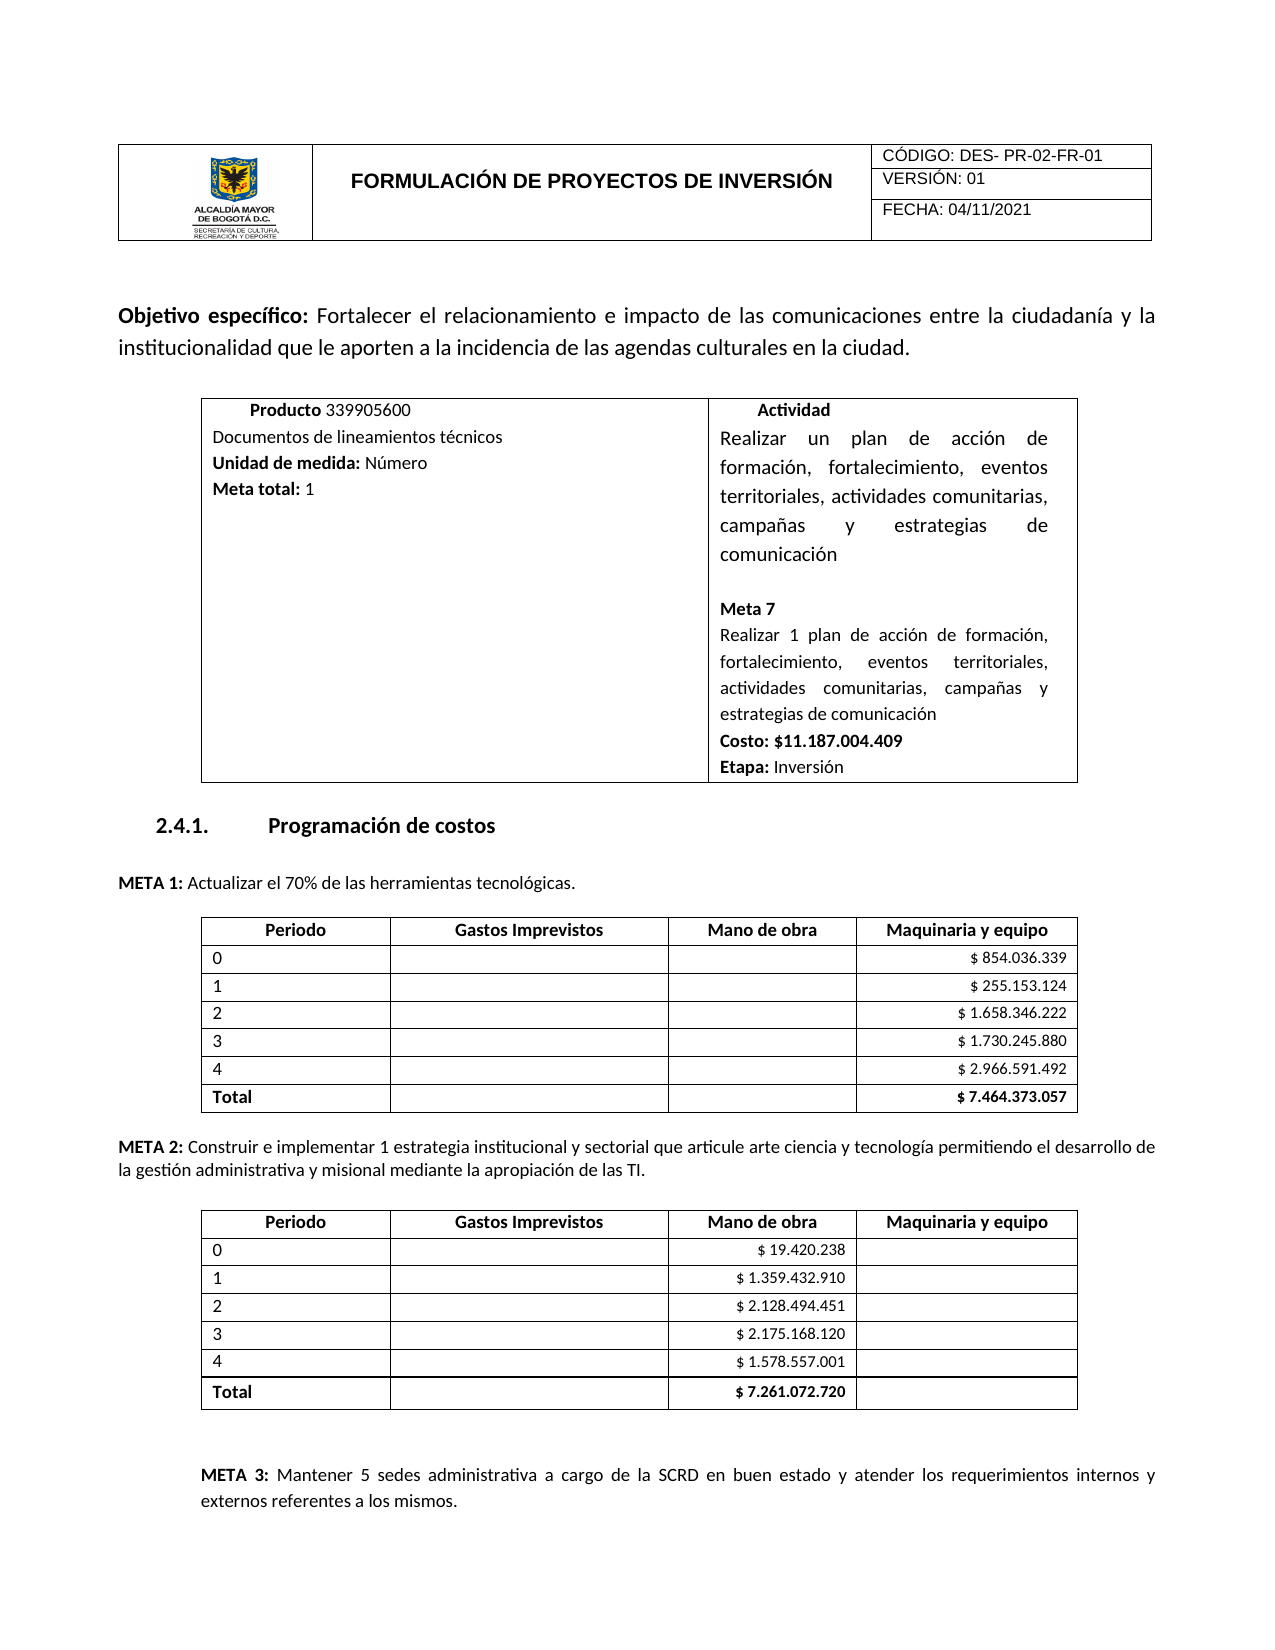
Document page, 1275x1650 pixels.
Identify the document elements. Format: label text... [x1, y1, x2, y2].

table_cell [669, 974, 856, 1001]
table_cell $ 255.153.124 [857, 974, 1077, 1001]
table_cell [391, 1322, 668, 1349]
table_cell 2 [202, 1294, 390, 1321]
table_header Mano de obra [669, 1211, 856, 1237]
table_cell [391, 1239, 668, 1265]
table_cell [391, 946, 668, 973]
table_cell $ 7.261.072.720 [669, 1378, 856, 1409]
table_cell [669, 1085, 856, 1112]
table_cell $ 1.730.245.880 [857, 1029, 1077, 1056]
table_cell 4 [202, 1057, 390, 1084]
table_cell [669, 1002, 856, 1028]
table_header Actividad Realizar un plan de acción de formación, fortalecimiento, eventos territoriales, actividades comunitarias, campañas y estrategias de comunicación Meta 7 Realizar 1 plan de acción de formación, fortalecimiento, eventos territoriales, actividades comunitarias, campañas y estrategias de comunicación Costo: $11.187.004.409 Etapa: Inversión [709, 399, 1077, 782]
table_cell [857, 1239, 1077, 1265]
table_header Maquinaria y equipo [857, 1211, 1077, 1237]
table_cell [857, 1294, 1077, 1321]
table_header Periodo [202, 918, 390, 945]
table_header Mano de obra [669, 918, 856, 945]
table_cell $ 1.578.557.001 [669, 1350, 856, 1376]
table_cell [857, 1322, 1077, 1349]
table_cell [391, 1029, 668, 1056]
table_cell 2 [202, 1002, 390, 1028]
table_cell [669, 1029, 856, 1056]
table_cell [857, 1378, 1077, 1409]
table_cell 1 [202, 974, 390, 1001]
picture [190, 155, 281, 240]
table_cell [391, 1002, 668, 1028]
table_header Producto 339905600 Documentos de lineamientos técnicos Unidad de medida: Número Meta total: 1 [202, 399, 708, 782]
table_cell 3 [202, 1322, 390, 1349]
table_cell [669, 1057, 856, 1084]
table_header Periodo [202, 1211, 390, 1237]
table_cell [857, 1266, 1077, 1293]
table_cell $ 19.420.238 [669, 1239, 856, 1265]
table_cell [669, 946, 856, 973]
table_cell 3 [202, 1029, 390, 1056]
text META 2: Construir e implementar 1 estrategia institucional y sectorial que articule arte ciencia y tecnología permitiendo el desarrollo de la gestión administrativa y misional mediante la apropiación de las TI. [118, 1136, 1157, 1182]
table_header Gastos Imprevistos [391, 1211, 668, 1237]
table_cell 0 [202, 1239, 390, 1265]
table_cell [391, 1350, 668, 1376]
table_cell Total [202, 1378, 390, 1409]
text META 3: Mantener 5 sedes administrativa a cargo de la SCRD en buen estado y atender los requerimientos internos y externos referentes a los mismos. [201, 1463, 1157, 1512]
table_cell [391, 1378, 668, 1409]
table_cell [391, 974, 668, 1001]
table_cell $ 1.658.346.222 [857, 1002, 1077, 1028]
table_cell $ 2.966.591.492 [857, 1057, 1077, 1084]
table_cell [391, 1266, 668, 1293]
table_cell $ 854.036.339 [857, 946, 1077, 973]
table_cell [391, 1085, 668, 1112]
table_cell [391, 1057, 668, 1084]
table_cell $ 2.128.494.451 [669, 1294, 856, 1321]
table_cell $ 2.175.168.120 [669, 1322, 856, 1349]
subtitle Programación de costos [118, 811, 1157, 839]
table_cell $ 7.464.373.057 [857, 1085, 1077, 1112]
table_header Maquinaria y equipo [857, 918, 1077, 945]
table_cell [857, 1350, 1077, 1376]
table_cell Total [202, 1085, 390, 1112]
table_cell 0 [202, 946, 390, 973]
table_cell $ 1.359.432.910 [669, 1266, 856, 1293]
text META 1: Actualizar el 70% de las herramientas tecnológicas. [118, 871, 1157, 894]
table_header Gastos Imprevistos [391, 918, 668, 945]
table_cell [391, 1294, 668, 1321]
text Objetivo específico: Fortalecer el relacionamiento e impacto de las comunicaciones entre la ciudadanía y la institucionalidad que le aporten a la incidencia de las agendas culturales en la ciudad. [118, 301, 1157, 361]
table_cell 4 [202, 1350, 390, 1376]
table_cell 1 [202, 1266, 390, 1293]
